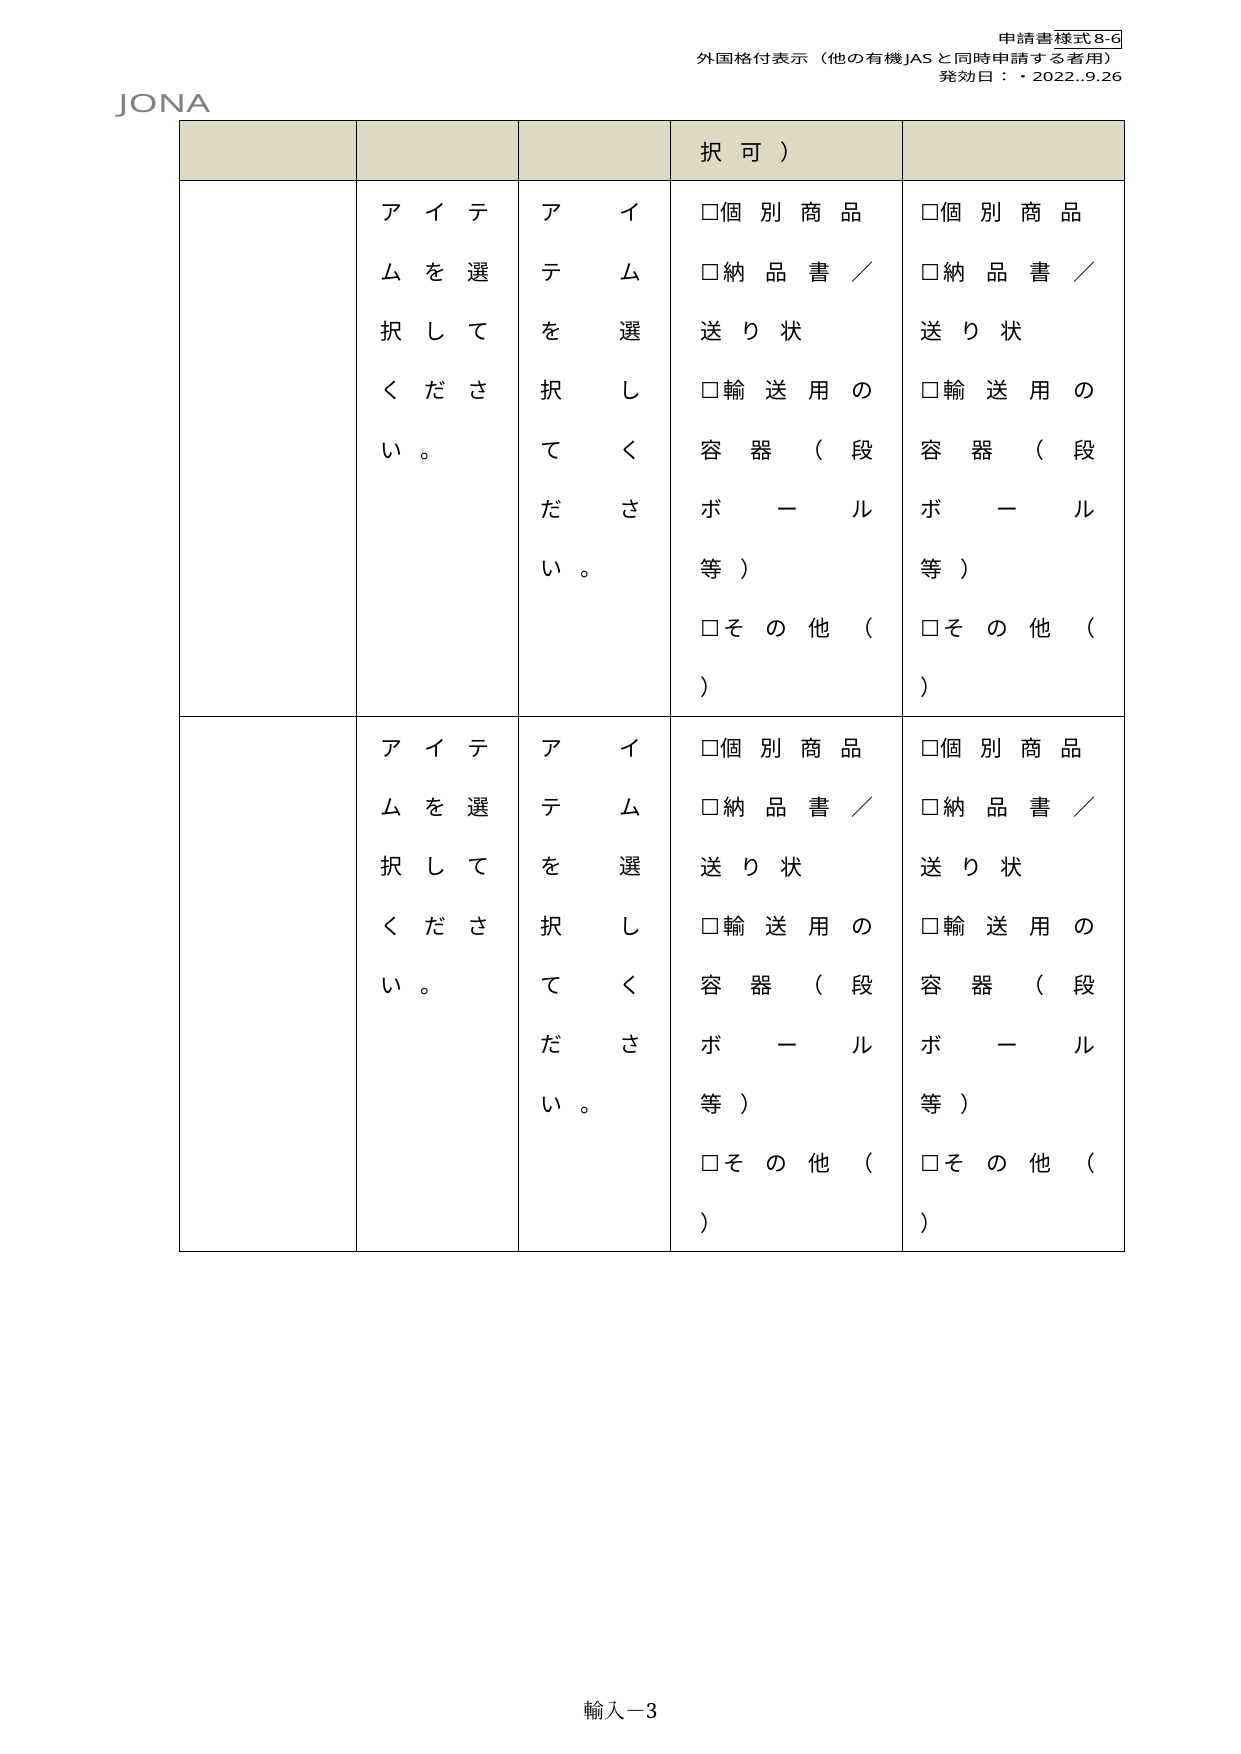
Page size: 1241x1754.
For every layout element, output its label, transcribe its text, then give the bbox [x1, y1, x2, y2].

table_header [671, 121, 902, 180]
table_cell 個別商品 納品書／送り状 輸送用の容器（段ボール等） その他（ ） [903, 717, 1124, 1251]
table_header 品目又は商品名 [180, 121, 356, 180]
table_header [903, 121, 1124, 180]
table_cell 個別商品 納品書／送り状 輸送用の容器（段ボール等） その他（ ） [903, 181, 1124, 716]
table_header 同等性輸出国 [519, 121, 670, 180]
table_cell [180, 181, 356, 716]
table_cell 個別商品 納品書／送り状 輸送用の容器（段ボール等） その他（ ） [671, 717, 902, 1251]
table_cell [180, 717, 356, 1251]
table_cell 個別商品 納品書／送り状 輸送用の容器（段ボール等） その他（ ） [671, 181, 902, 716]
table_header 農林物資の種類 [357, 121, 518, 180]
